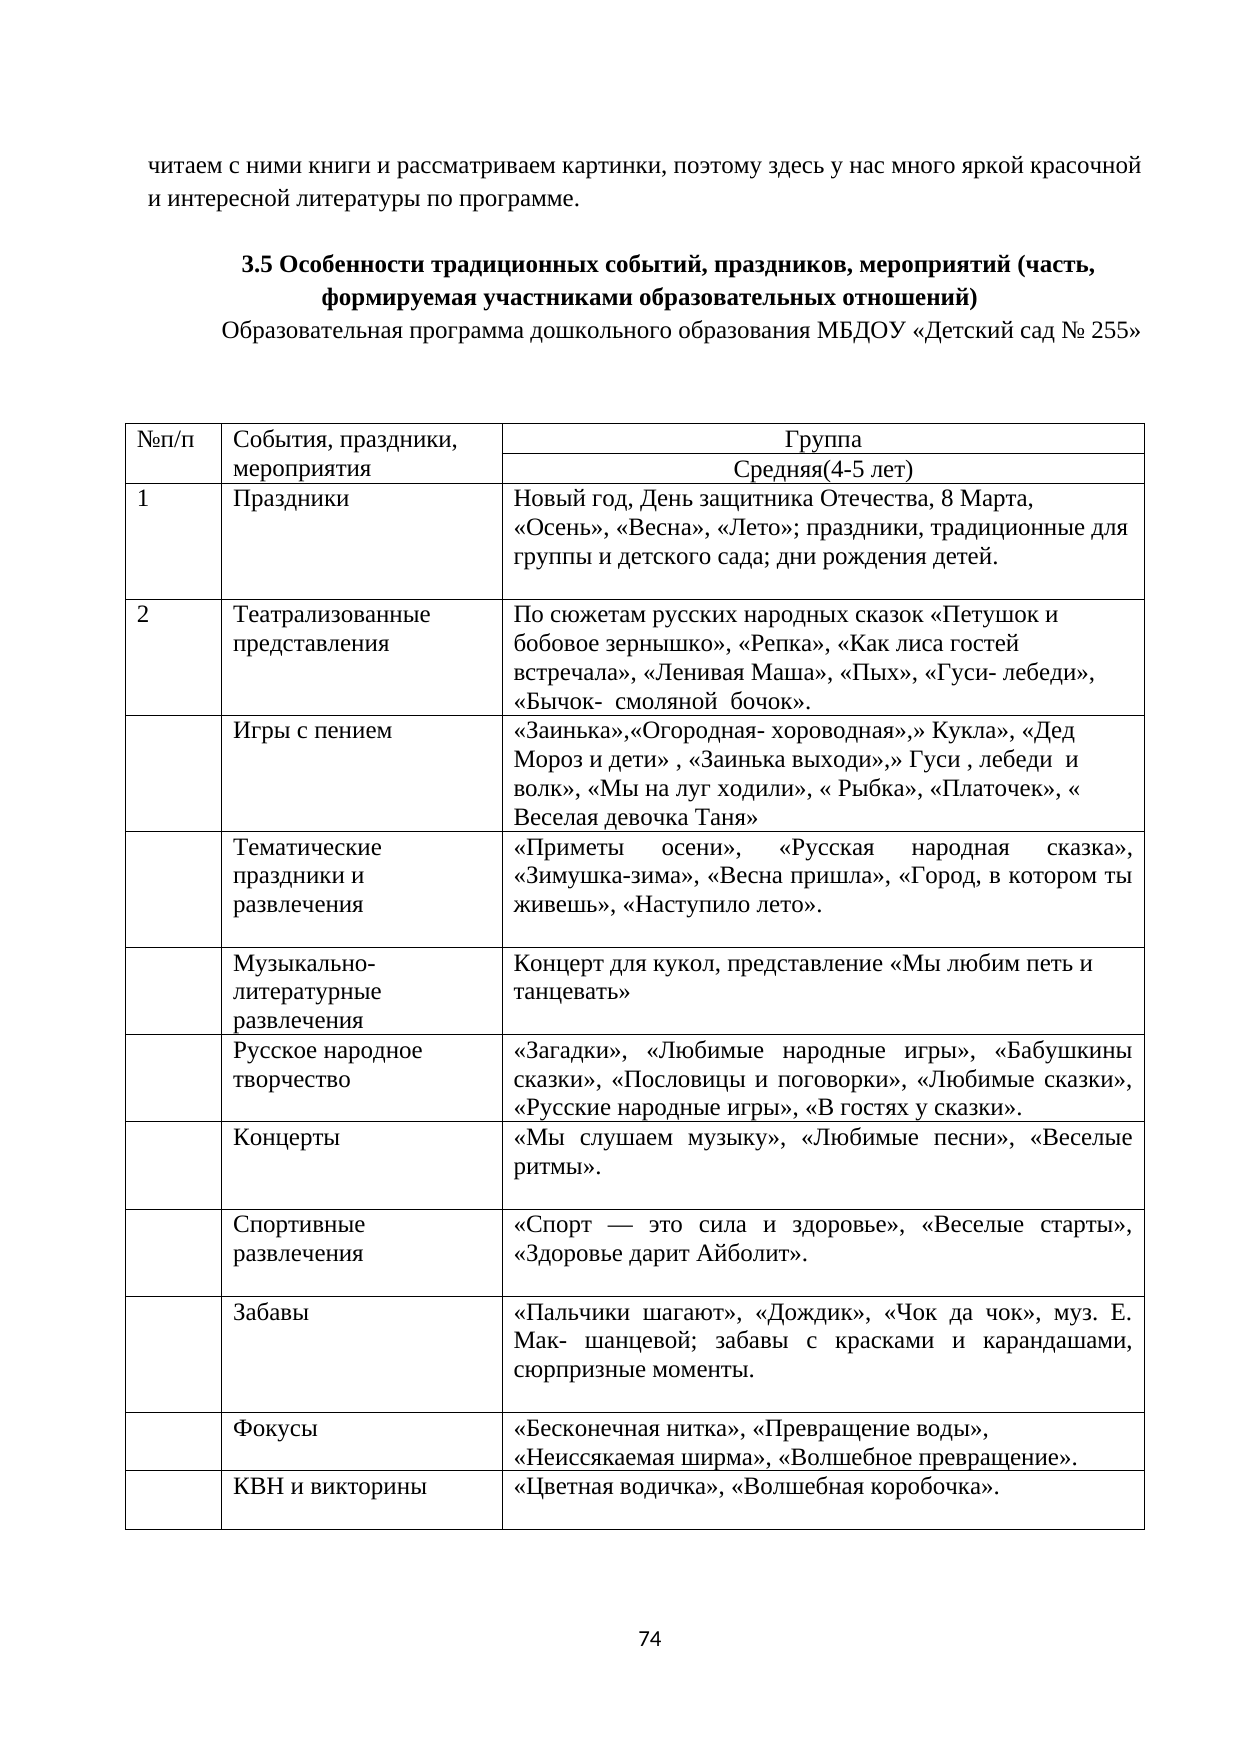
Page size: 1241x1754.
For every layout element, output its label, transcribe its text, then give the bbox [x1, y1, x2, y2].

table_cell [126, 1035, 221, 1121]
table_cell Средняя(4-5 лет) [503, 454, 1144, 482]
table_header События, праздники, мероприятия [222, 424, 502, 482]
table_cell «Спорт — это сила и здоровье», «Веселые старты», «Здоровье дарит Айболит». [503, 1210, 1144, 1296]
table_cell Праздники [222, 484, 502, 598]
table_cell КВН и викторины [222, 1471, 502, 1529]
table_cell «Заинька»,«Огородная- хороводная»,» Кукла», «Дед Мороз и дети» , «Заинька выходи»,» Гуси , лебеди и волк», «Мы на луг ходили», « Рыбка», «Платочек», « Веселая девочка Таня» [503, 716, 1144, 831]
table_cell «Цветная водичка», «Волшебная коробочка». [503, 1471, 1144, 1529]
table_cell «Бесконечная нитка», «Превращение воды», «Неиссякаемая ширма», «Волшебное превращение». [503, 1413, 1144, 1470]
table_header Группа [503, 424, 1144, 453]
table_cell По сюжетам русских народных сказок «Петушок и бобовое зернышко», «Репка», «Как лиса гостей встречала», «Ленивая Маша», «Пых», «Гуси- лебеди», «Бычок- смоляной бочок». [503, 600, 1144, 714]
table_cell Русское народное творчество [222, 1035, 502, 1121]
table_cell «Загадки», «Любимые народные игры», «Бабушкины сказки», «Пословицы и поговорки», «Любимые сказки», «Русские народные игры», «В гостях у сказки». [503, 1035, 1144, 1121]
table_cell «Мы слушаем музыку», «Любимые песни», «Веселые ритмы». [503, 1122, 1144, 1208]
table_cell [126, 1471, 221, 1529]
table_cell [126, 1122, 221, 1208]
table_cell [126, 716, 221, 831]
table_cell Забавы [222, 1297, 502, 1412]
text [148, 150, 1152, 212]
table_cell [126, 1413, 221, 1470]
table_cell Концерт для кукол, представление «Мы любим петь и танцевать» [503, 948, 1144, 1034]
table_cell 2 [126, 600, 221, 714]
table_cell [126, 832, 221, 947]
table_cell [126, 1297, 221, 1412]
table_cell Игры с пением [222, 716, 502, 831]
table_cell Театрализованные представления [222, 600, 502, 714]
table_cell 1 [126, 484, 221, 598]
table_cell Концерты [222, 1122, 502, 1208]
table_cell Музыкально- литературные развлечения [222, 948, 502, 1034]
table_cell Тематические праздники и развлечения [222, 832, 502, 947]
table_cell Спортивные развлечения [222, 1210, 502, 1296]
text Образовательная программа дошкольного образования МБДОУ «Детский сад № 255» [148, 315, 1152, 344]
table_cell [126, 1210, 221, 1296]
table_cell «Пальчики шагают», «Дождик», «Чок да чок», муз. Е. Мак- шанцевой; забавы с красками и карандашами, сюрпризные моменты. [503, 1297, 1144, 1412]
table_cell [126, 948, 221, 1034]
table_cell Фокусы [222, 1413, 502, 1470]
table_cell Новый год, День защитника Отечества, 8 Марта, «Осень», «Весна», «Лето»; праздники, традиционные для группы и детского сада; дни рождения детей. [503, 484, 1144, 598]
text 3.5 Особенности традиционных событий, праздников, мероприятий (часть, формируемая участниками образовательных отношений) [148, 249, 1152, 311]
table_cell «Приметы осени», «Русская народная сказка», «Зимушка-зима», «Весна пришла», «Город, в котором ты живешь», «Наступило лето». [503, 832, 1144, 947]
table_header №п/п [126, 424, 221, 482]
